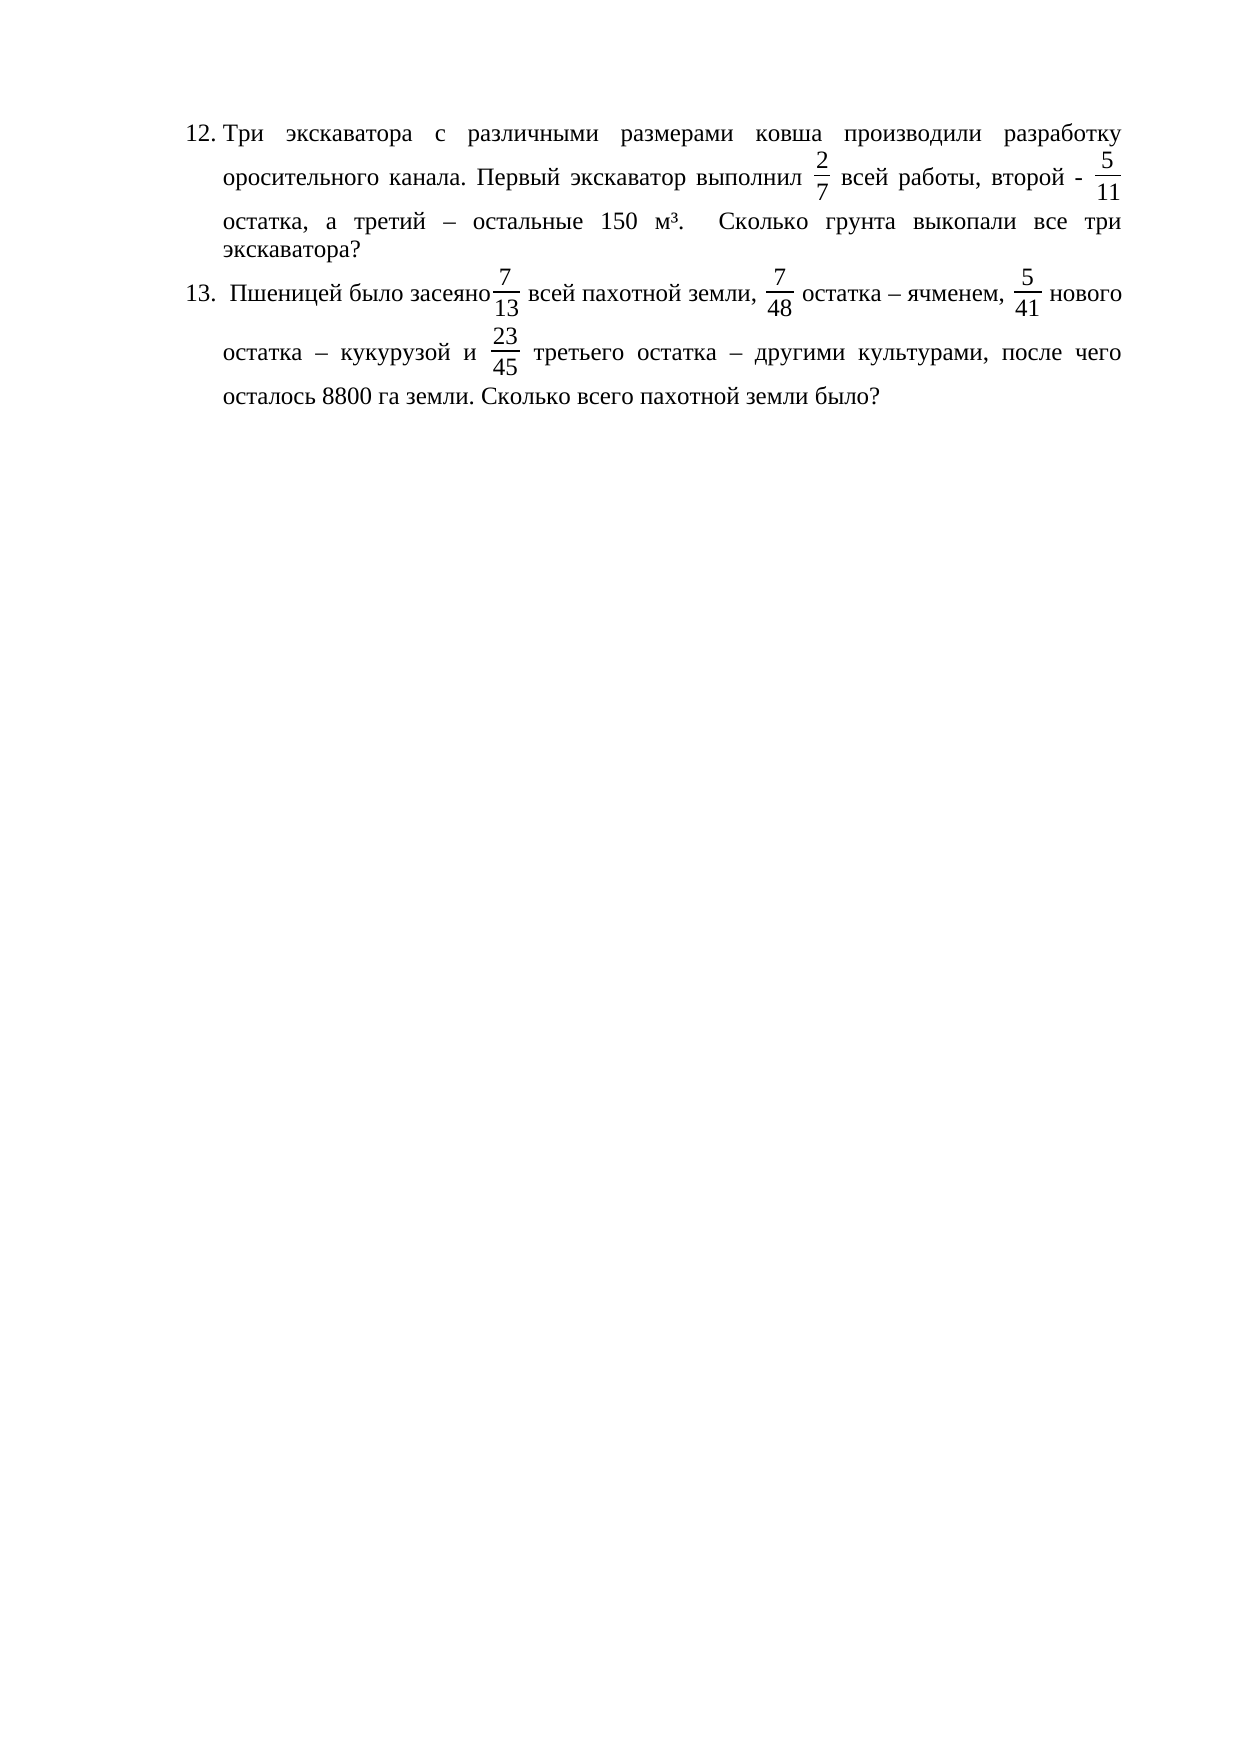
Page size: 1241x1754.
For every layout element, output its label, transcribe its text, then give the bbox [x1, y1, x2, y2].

list Пшеницей было засеяно всей пахотной земли, остатка – ячменем, нового остатка – кукурузой и третьего остатка – другими культурами, после чего осталось 8800 га земли. Сколько всего пахотной земли было? [185, 263, 1122, 410]
list Три экскаватора с различными размерами ковша производили разработку оросительного канала. Первый экскаватор выполнил всей работы, второй - остатка, а третий – остальные 150 м³. Сколько грунта выкопали все три экскаватора? [185, 118, 1122, 263]
